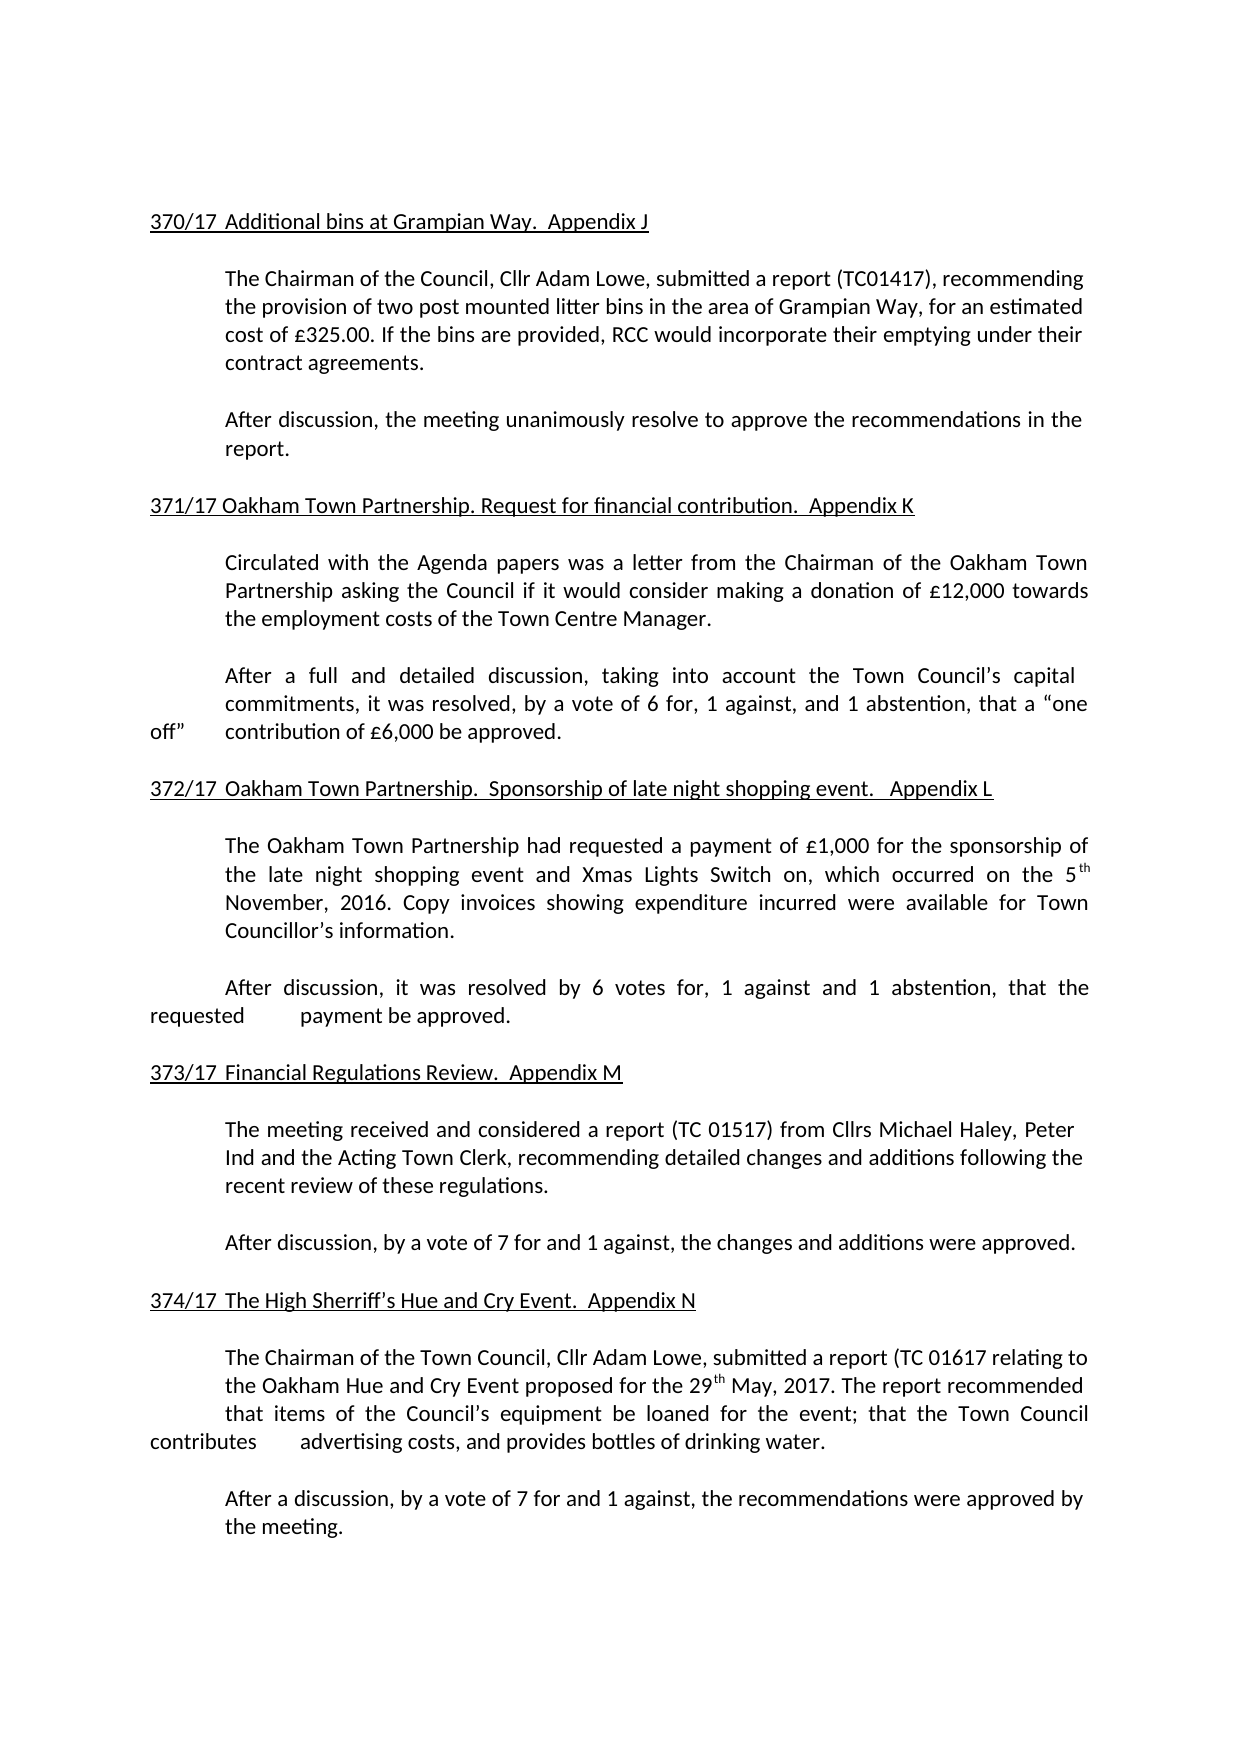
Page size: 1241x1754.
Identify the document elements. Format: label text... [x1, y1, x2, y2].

text After discussion, it was resolved by 6 votes for, 1 against and 1 abstention, that the requested payment be approved. [150, 973, 1090, 1029]
text 373/17 Financial Regulations Review. Appendix M [150, 1058, 1090, 1086]
text After discussion, by a vote of 7 for and 1 against, the changes and additions were approved. [150, 1228, 1090, 1257]
text After a full and detailed discussion, taking into account the Town Council’s capital commitments, it was resolved, by a vote of 6 for, 1 against, and 1 abstention, that a “one off” contribution of £6,000 be approved. [150, 661, 1090, 745]
text The Chairman of the Council, Cllr Adam Lowe, submitted a report (TC01417), recommending the provision of two post mounted litter bins in the area of Grampian Way, for an estimated cost of £325.00. If the bins are provided, RCC would incorporate their emptying under their contract agreements. [150, 264, 1090, 376]
text 374/17 The High Sherriff’s Hue and Cry Event. Appendix N [150, 1286, 1090, 1314]
text 372/17 Oakham Town Partnership. Sponsorship of late night shopping event. Appendix L [150, 774, 1090, 802]
text The Chairman of the Town Council, Cllr Adam Lowe, submitted a report (TC 01617 relating to the Oakham Hue and Cry Event proposed for the 29th May, 2017. The report recommended that items of the Council’s equipment be loaned for the event; that the Town Council contributes advertising costs, and provides bottles of drinking water. [150, 1343, 1090, 1455]
text 370/17 Additional bins at Grampian Way. Appendix J [150, 207, 1090, 235]
text The Oakham Town Partnership had requested a payment of £1,000 for the sponsorship of the late night shopping event and Xmas Lights Switch on, which occurred on the 5th November, 2016. Copy invoices showing expenditure incurred were available for Town Councillor’s information. [225, 832, 1090, 944]
text After discussion, the meeting unanimously resolve to approve the recommendations in the report. [150, 406, 1090, 462]
text Circulated with the Agenda papers was a letter from the Chairman of the Oakham Town Partnership asking the Council if it would consider making a donation of £12,000 towards the employment costs of the Town Centre Manager. [225, 548, 1090, 632]
text After a discussion, by a vote of 7 for and 1 against, the recommendations were approved by the meeting. [150, 1484, 1090, 1540]
text The meeting received and considered a report (TC 01517) from Cllrs Michael Haley, Peter Ind and the Acting Town Clerk, recommending detailed changes and additions following the recent review of these regulations. [150, 1115, 1090, 1199]
text 371/17 Oakham Town Partnership. Request for financial contribution. Appendix K [150, 491, 1090, 519]
